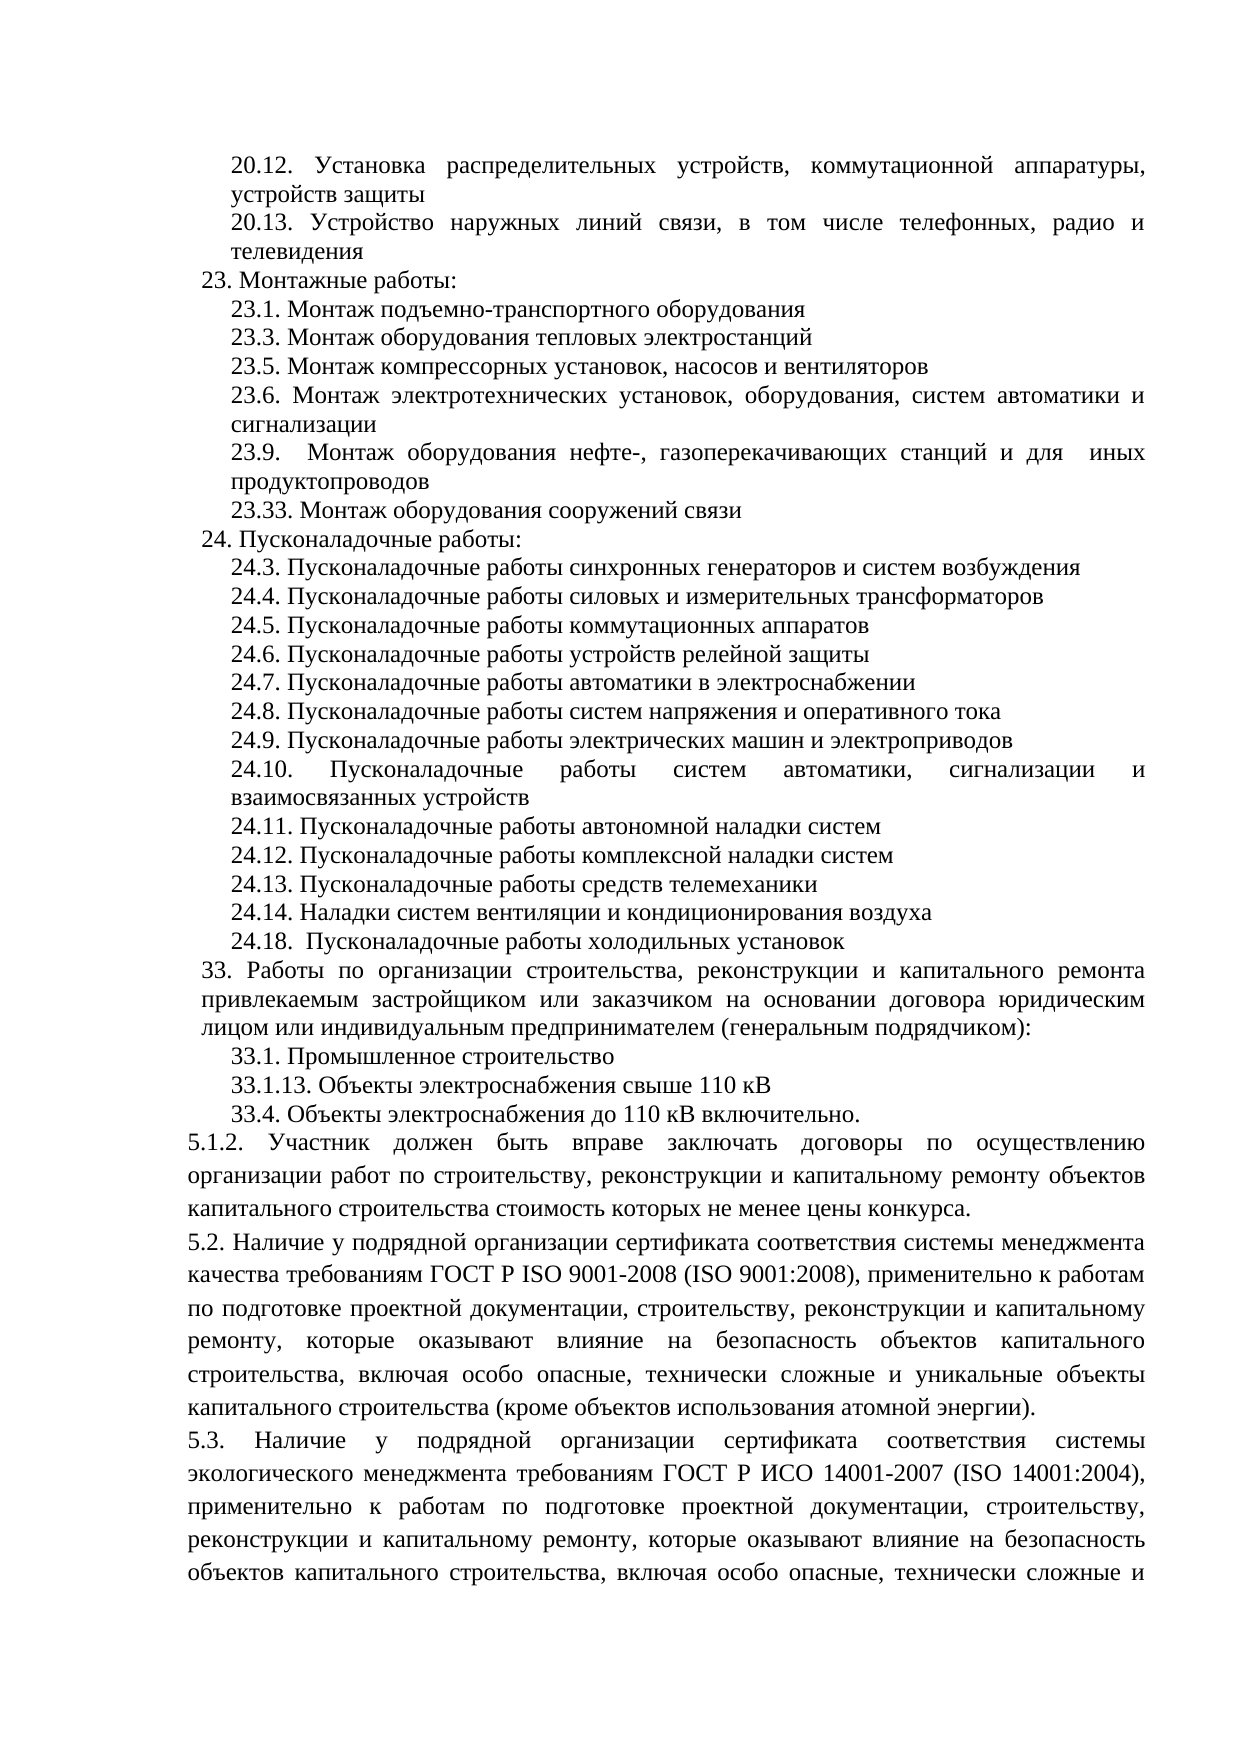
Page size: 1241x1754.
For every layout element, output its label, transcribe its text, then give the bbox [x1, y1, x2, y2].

list 5.1.2. Участник должен быть вправе заключать договоры по осуществлению организации работ по строительству, реконструкции и капитальному ремонту объектов капитального строительства стоимость которых не менее цены конкурса. [187, 1127, 1146, 1222]
list 24.10. Пусконаладочные работы систем автоматики, сигнализации и взаимосвязанных устройств [231, 754, 1146, 811]
list 23.6. Монтаж электротехнических установок, оборудования, систем автоматики и сигнализации [231, 380, 1146, 437]
list 23.3. Монтаж оборудования тепловых электростанций [231, 322, 1146, 351]
list 23.1. Монтаж подъемно-транспортного оборудования [231, 294, 1146, 322]
list 24.3. Пусконаладочные работы синхронных генераторов и систем возбуждения [231, 552, 1146, 581]
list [187, 1425, 1146, 1586]
list 24.14. Наладки систем вентиляции и кондиционирования воздуха [231, 897, 1146, 926]
list 20.13. Устройство наружных линий связи, в том числе телефонных, радио и телевидения [231, 207, 1146, 265]
list 24.18. Пусконаладочные работы холодильных установок [231, 926, 1146, 955]
list 5.2. Наличие у подрядной организации сертификата соответствия системы менеджмента качества требованиям ГОСТ Р ISO 9001-2008 (ISO 9001:2008), применительно к работам по подготовке проектной документации, строительству, реконструкции и капитальному ремонту, которые оказывают влияние на безопасность объектов капитального строительства, включая особо опасные, технически сложные и уникальные объекты капитального строительства (кроме объектов использования атомной энергии). [187, 1227, 1146, 1420]
list 33. Работы по организации строительства, реконструкции и капитального ремонта привлекаемым застройщиком или заказчиком на основании договора юридическим лицом или индивидуальным предпринимателем (генеральным подрядчиком): [201, 955, 1146, 1041]
list 24.8. Пусконаладочные работы систем напряжения и оперативного тока [231, 696, 1146, 725]
list 33.1.13. Объекты электроснабжения свыше 110 кВ [231, 1070, 1146, 1099]
list 24.11. Пусконаладочные работы автономной наладки систем [231, 811, 1146, 840]
list 24. Пусконаладочные работы: [201, 524, 1146, 552]
list 24.6. Пусконаладочные работы устройств релейной защиты [231, 639, 1146, 667]
list 24.4. Пусконаладочные работы силовых и измерительных трансформаторов [231, 581, 1146, 610]
list 20.12. Установка распределительных устройств, коммутационной аппаратуры, устройств защиты [231, 150, 1146, 207]
list 24.7. Пусконаладочные работы автоматики в электроснабжении [231, 667, 1146, 696]
list 23.5. Монтаж компрессорных установок, насосов и вентиляторов [231, 351, 1146, 380]
list 23.33. Монтаж оборудования сооружений связи [231, 495, 1146, 524]
list 24.12. Пусконаладочные работы комплексной наладки систем [231, 840, 1146, 869]
list 33.1. Промышленное строительство [231, 1041, 1146, 1070]
list 24.5. Пусконаладочные работы коммутационных аппаратов [231, 610, 1146, 639]
list 24.13. Пусконаладочные работы средств телемеханики [231, 869, 1146, 897]
list 24.9. Пусконаладочные работы электрических машин и электроприводов [231, 725, 1146, 754]
list 23.9. Монтаж оборудования нефте-, газоперекачивающих станций и для иных продуктопроводов [231, 437, 1146, 495]
list 33.4. Объекты электроснабжения до 110 кВ включительно. [231, 1099, 1146, 1127]
list 23. Монтажные работы: [201, 265, 1146, 294]
